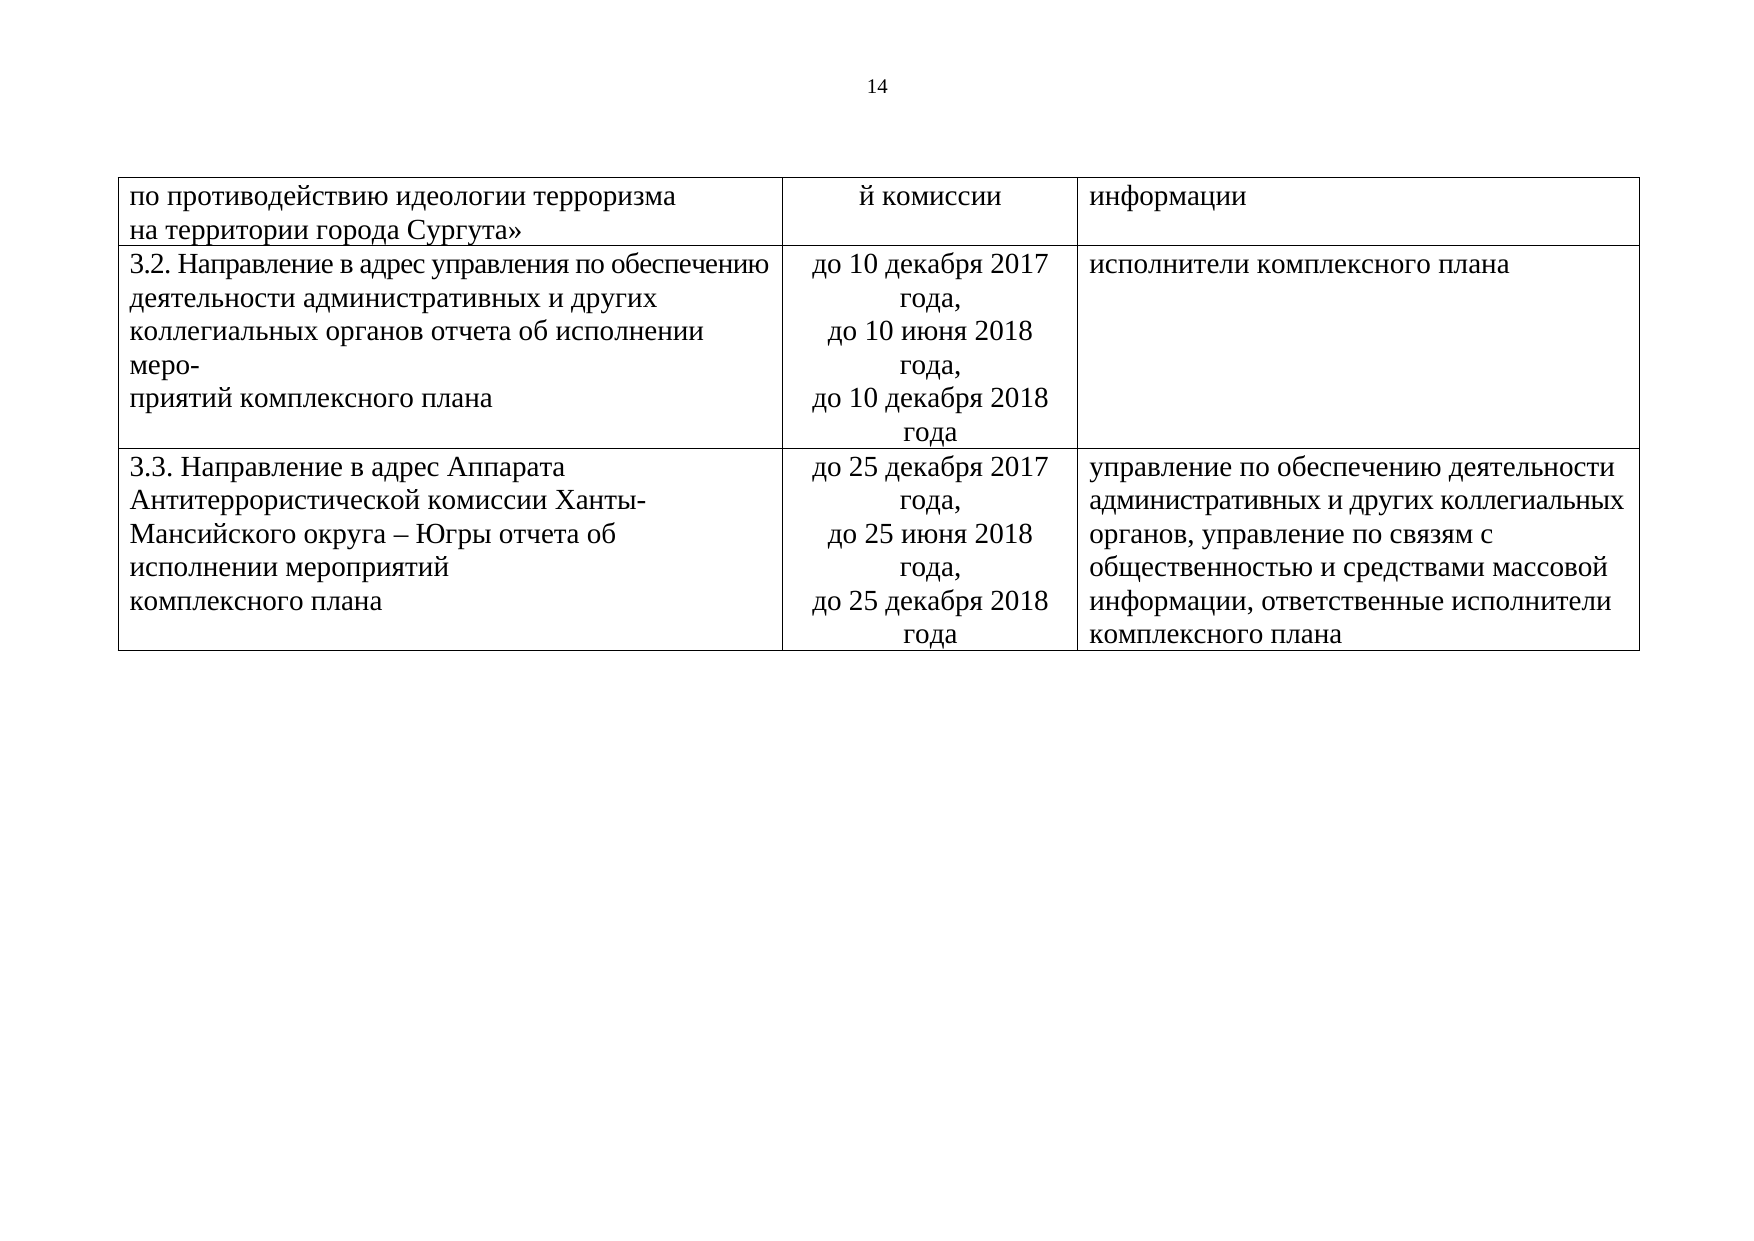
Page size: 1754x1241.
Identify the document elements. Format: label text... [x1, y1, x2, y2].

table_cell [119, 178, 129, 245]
table_cell 3.2. Направление в адрес управления по обеспечению деятельности административных и других коллегиальных органов отчета об исполнении меро- приятий комплексного плана [119, 246, 782, 448]
table_cell до 10 декабря 2017 года, до 10 июня 2018 года, до 10 декабря 2018 года [783, 246, 1077, 448]
table_cell до 25 декабря 2017 года, до 25 июня 2018 года, до 25 декабря 2018 года [783, 449, 1077, 650]
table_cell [783, 178, 1077, 245]
table_cell исполнители комплексного плана [1078, 246, 1639, 448]
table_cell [1078, 178, 1639, 245]
table_cell 3.3. Направление в адрес Аппарата Антитеррористической комиссии Ханты-Мансийского округа – Югры отчета об исполнении мероприятий комплексного плана [119, 449, 782, 650]
table_cell управление по обеспечению деятельности административных и других коллегиальных органов, управление по связям с общественностью и средствами массовой информации, ответственные исполнители комплексного плана [1078, 449, 1639, 650]
